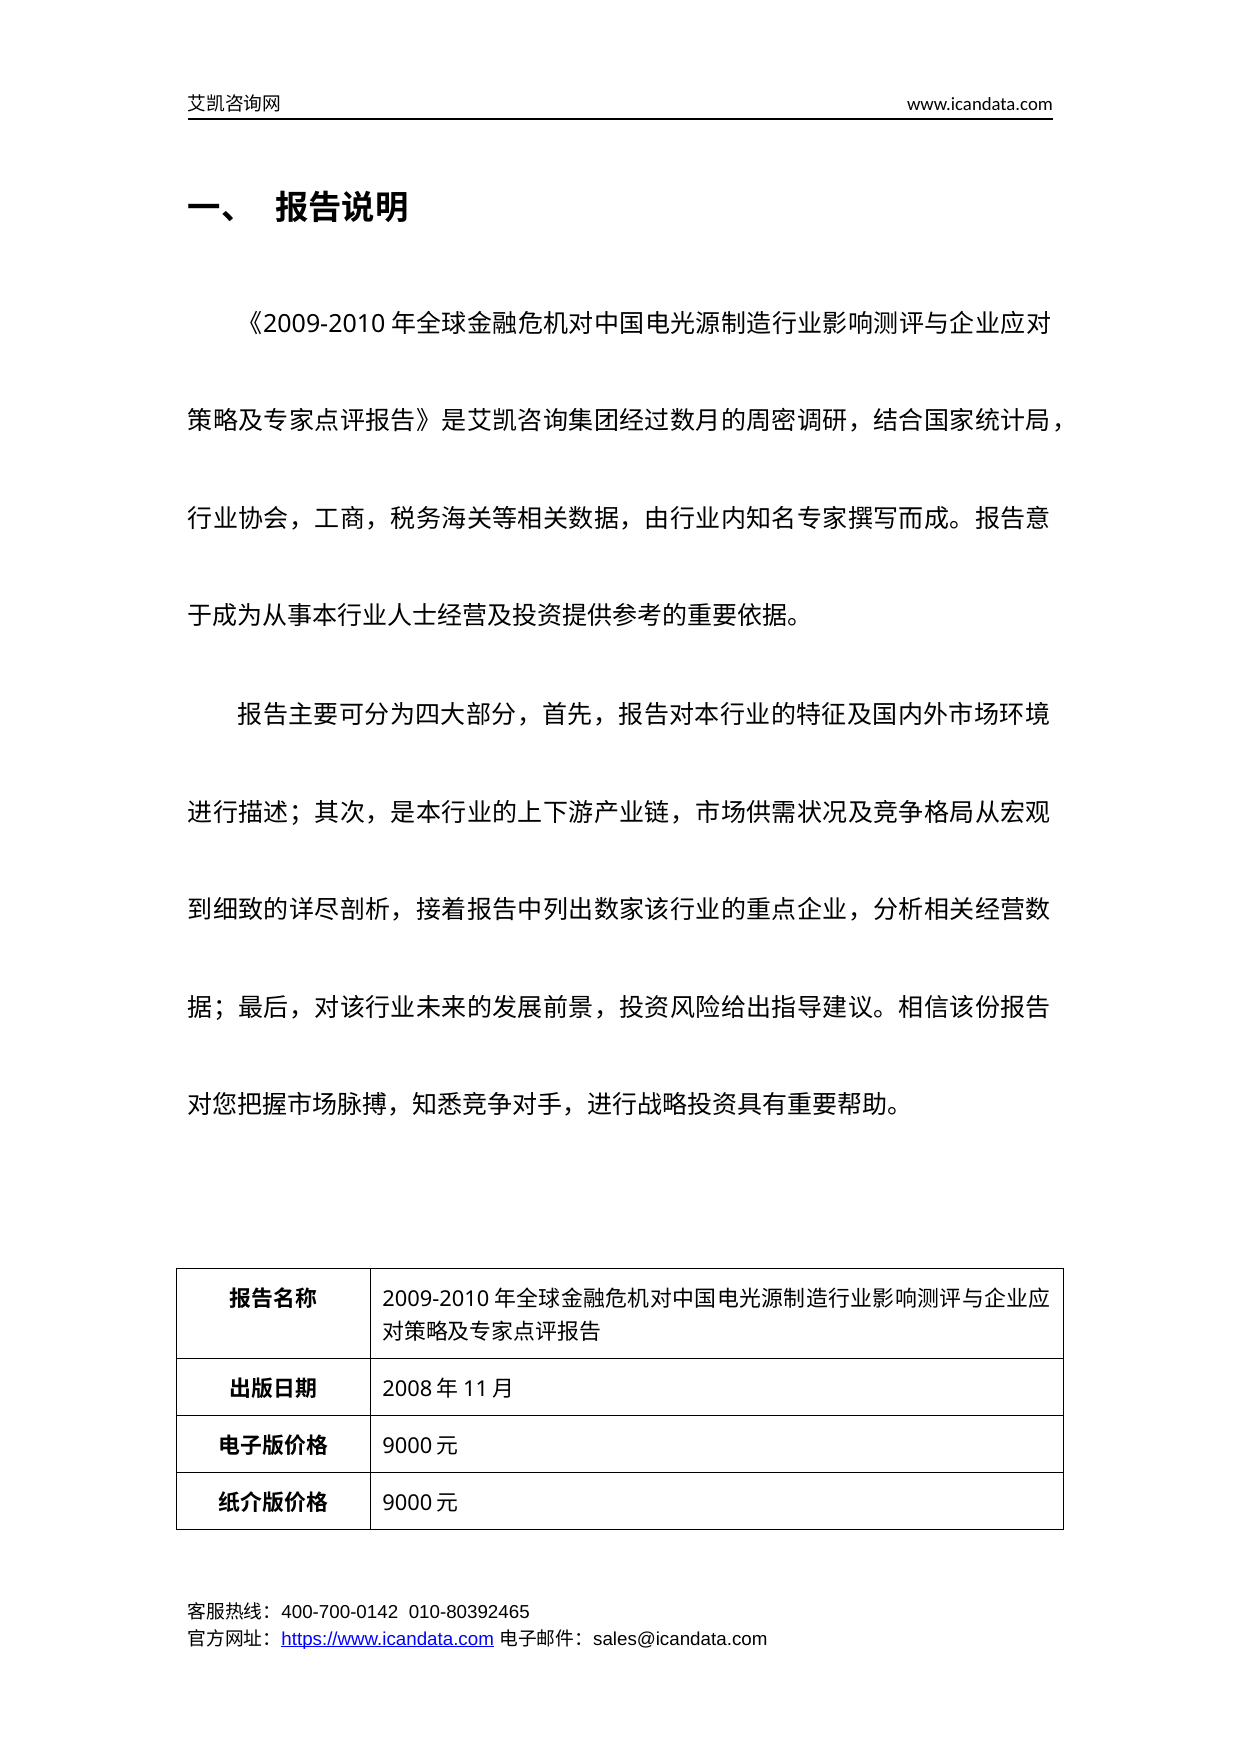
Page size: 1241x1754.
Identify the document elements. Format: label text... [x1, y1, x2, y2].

text 《2009-2010年全球金融危机对中国电光源制造行业影响测评与企业应对策略及专家点评报告》是艾凯咨询集团经过数月的周密调研，结合国家统计局，行业协会，工商，税务海关等相关数据，由行业内知名专家撰写而成。报告意于成为从事本行业人士经营及投资提供参考的重要依据。 [187, 289, 1053, 646]
table_cell 电子版价格 [177, 1416, 370, 1472]
table_header 2009-2010年全球金融危机对中国电光源制造行业影响测评与企业应对策略及专家点评报告 [371, 1269, 1063, 1358]
table_cell 9000元 [371, 1473, 1063, 1529]
table_cell 2008年11月 [371, 1359, 1063, 1415]
text 报告主要可分为四大部分，首先，报告对本行业的特征及国内外市场环境进行描述；其次，是本行业的上下游产业链，市场供需状况及竞争格局从宏观到细致的详尽剖析，接着报告中列出数家该行业的重点企业，分析相关经营数据；最后，对该行业未来的发展前景，投资风险给出指导建议。相信该份报告对您把握市场脉搏，知悉竞争对手，进行战略投资具有重要帮助。 [187, 681, 1053, 1136]
table_header 报告名称 [177, 1269, 370, 1358]
table_cell 9000元 [371, 1416, 1063, 1472]
table_cell 纸介版价格 [177, 1473, 370, 1529]
subtitle 报告说明 [187, 172, 1053, 237]
table_cell 出版日期 [177, 1359, 370, 1415]
